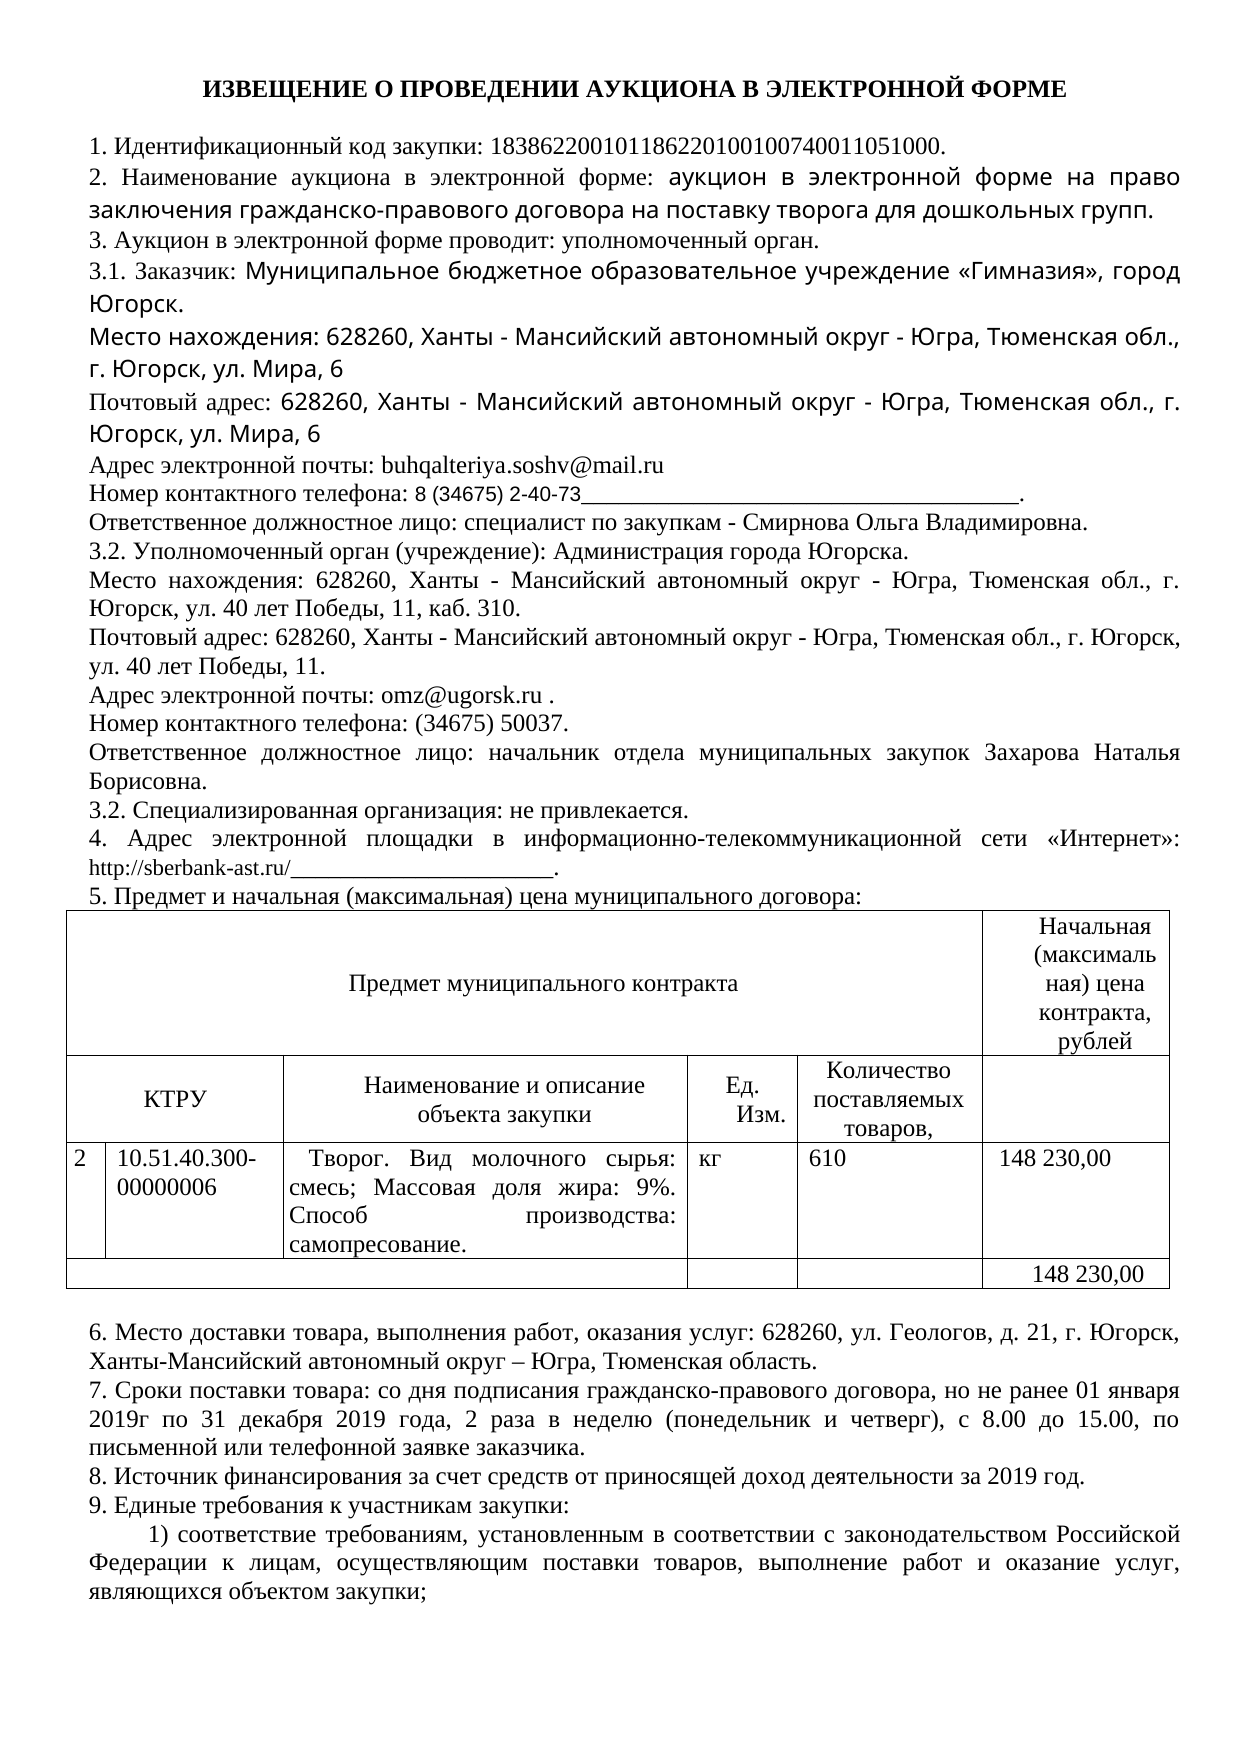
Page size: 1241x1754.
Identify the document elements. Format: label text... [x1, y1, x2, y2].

table_cell Ед. Изм. [688, 1056, 797, 1142]
text 7. Сроки поставки товара: со дня подписания гражданско-правового договора, но не ранее 01 января 2019г по 31 декабря 2019 года, 2 раза в неделю (понедельник и четверг), с 8.00 до 15.00, по письменной или телефонной заявке заказчика. [89, 1375, 1181, 1461]
table_cell Творог. Вид молочного сырья: смесь; Массовая доля жира: 9%. Способ производства: самопресование. [284, 1143, 687, 1258]
text 4. Адрес электронной площадки в информационно-телекоммуникационной сети «Интернет»: http://sberbank-ast.ru/_____________________. [89, 823, 1181, 881]
text 8. Источник финансирования за счет средств от приносящей доход деятельности за 2019 год. [89, 1461, 1181, 1490]
text 3.2. Специализированная организация: не привлекается. [89, 795, 1181, 823]
text 2. Наименование аукциона в электронной форме: аукцион в электронной форме на право заключения гражданско-правового договора на поставку творога для дошкольных групп. [89, 160, 1181, 225]
table_cell кг [688, 1143, 797, 1258]
table_cell 10.51.40.300-00000006 [106, 1143, 283, 1258]
text 3. Аукцион в электронной форме проводит: уполномоченный орган. [89, 225, 1181, 254]
table_cell Количество поставляемых товаров, [798, 1056, 982, 1142]
text ИЗВЕЩЕНИЕ О ПРОВЕДЕНИИ АУКЦИОНА В ЭЛЕКТРОННОЙ ФОРМЕ [89, 74, 1181, 103]
text 9. Единые требования к участникам закупки: [89, 1490, 1181, 1519]
table_cell КТРУ [67, 1056, 283, 1142]
table_cell [983, 1056, 1169, 1142]
table_cell Наименование и описание объекта закупки [284, 1056, 687, 1142]
text 1) соответствие требованиям, установленным в соответствии с законодательством Российской Федерации к лицам, осуществляющим поставки товаров, выполнение работ и оказание услуг, являющихся объектом закупки; [89, 1519, 1181, 1605]
text 5. Предмет и начальная (максимальная) цена муниципального договора: [89, 881, 1181, 910]
table_cell [688, 1259, 797, 1288]
text 6. Место доставки товара, выполнения работ, оказания услуг: 628260, ул. Геологов, д. 21, г. Югорск, Ханты-Мансийский автономный округ – Югра, Тюменская область. [89, 1317, 1181, 1375]
table_cell 610 [798, 1143, 982, 1258]
table_cell 148 230,00 [983, 1143, 1169, 1258]
table_header Начальная (максимальная) цена контракта, рублей [983, 911, 1169, 1054]
table_cell [67, 1259, 687, 1288]
text Место нахождения: 628260, Ханты - Мансийский автономный округ - Югра, Тюменская обл., г. Югорск, ул. Мира, 6 [89, 319, 1181, 384]
text Ответственное должностное лицо: специалист по закупкам - Смирнова Ольга Владимировна. [89, 507, 1181, 536]
text Почтовый адрес: 628260, Ханты - Мансийский автономный округ - Югра, Тюменская обл., г. Югорск, ул. 40 лет Победы, 11. [89, 622, 1181, 680]
text Адрес электронной почты: buhqalteriya.soshv@mail.ru [89, 450, 1181, 478]
text 1. Идентификационный код закупки: 183862200101186220100100740011051000. [89, 131, 1181, 160]
table_header Предмет муниципального контракта [67, 911, 982, 1054]
text Адрес электронной почты: omz@ugorsk.ru . [89, 680, 1181, 708]
text Место нахождения: 628260, Ханты - Мансийский автономный округ - Югра, Тюменская обл., г. Югорск, ул. 40 лет Победы, 11, каб. 310. [89, 565, 1181, 622]
text 3.1. Заказчик: Муниципальное бюджетное образовательное учреждение «Гимназия», город Югорск. [89, 254, 1181, 319]
table_cell 148 230,00 [983, 1259, 1169, 1288]
text Номер контактного телефона: (34675) 50037. [89, 708, 1181, 737]
text Ответственное должностное лицо: начальник отдела муниципальных закупок Захарова Наталья Борисовна. [89, 737, 1181, 795]
table_cell [798, 1259, 982, 1288]
text 3.2. Уполномоченный орган (учреждение): Администрация города Югорска. [89, 536, 1181, 565]
text Почтовый адрес: 628260, Ханты - Мансийский автономный округ - Югра, Тюменская обл., г. Югорск, ул. Мира, 6 [89, 384, 1181, 450]
text Номер контактного телефона: 8 (34675) 2-40-73___________________________________. [89, 478, 1181, 507]
table_cell 2 [67, 1143, 105, 1258]
